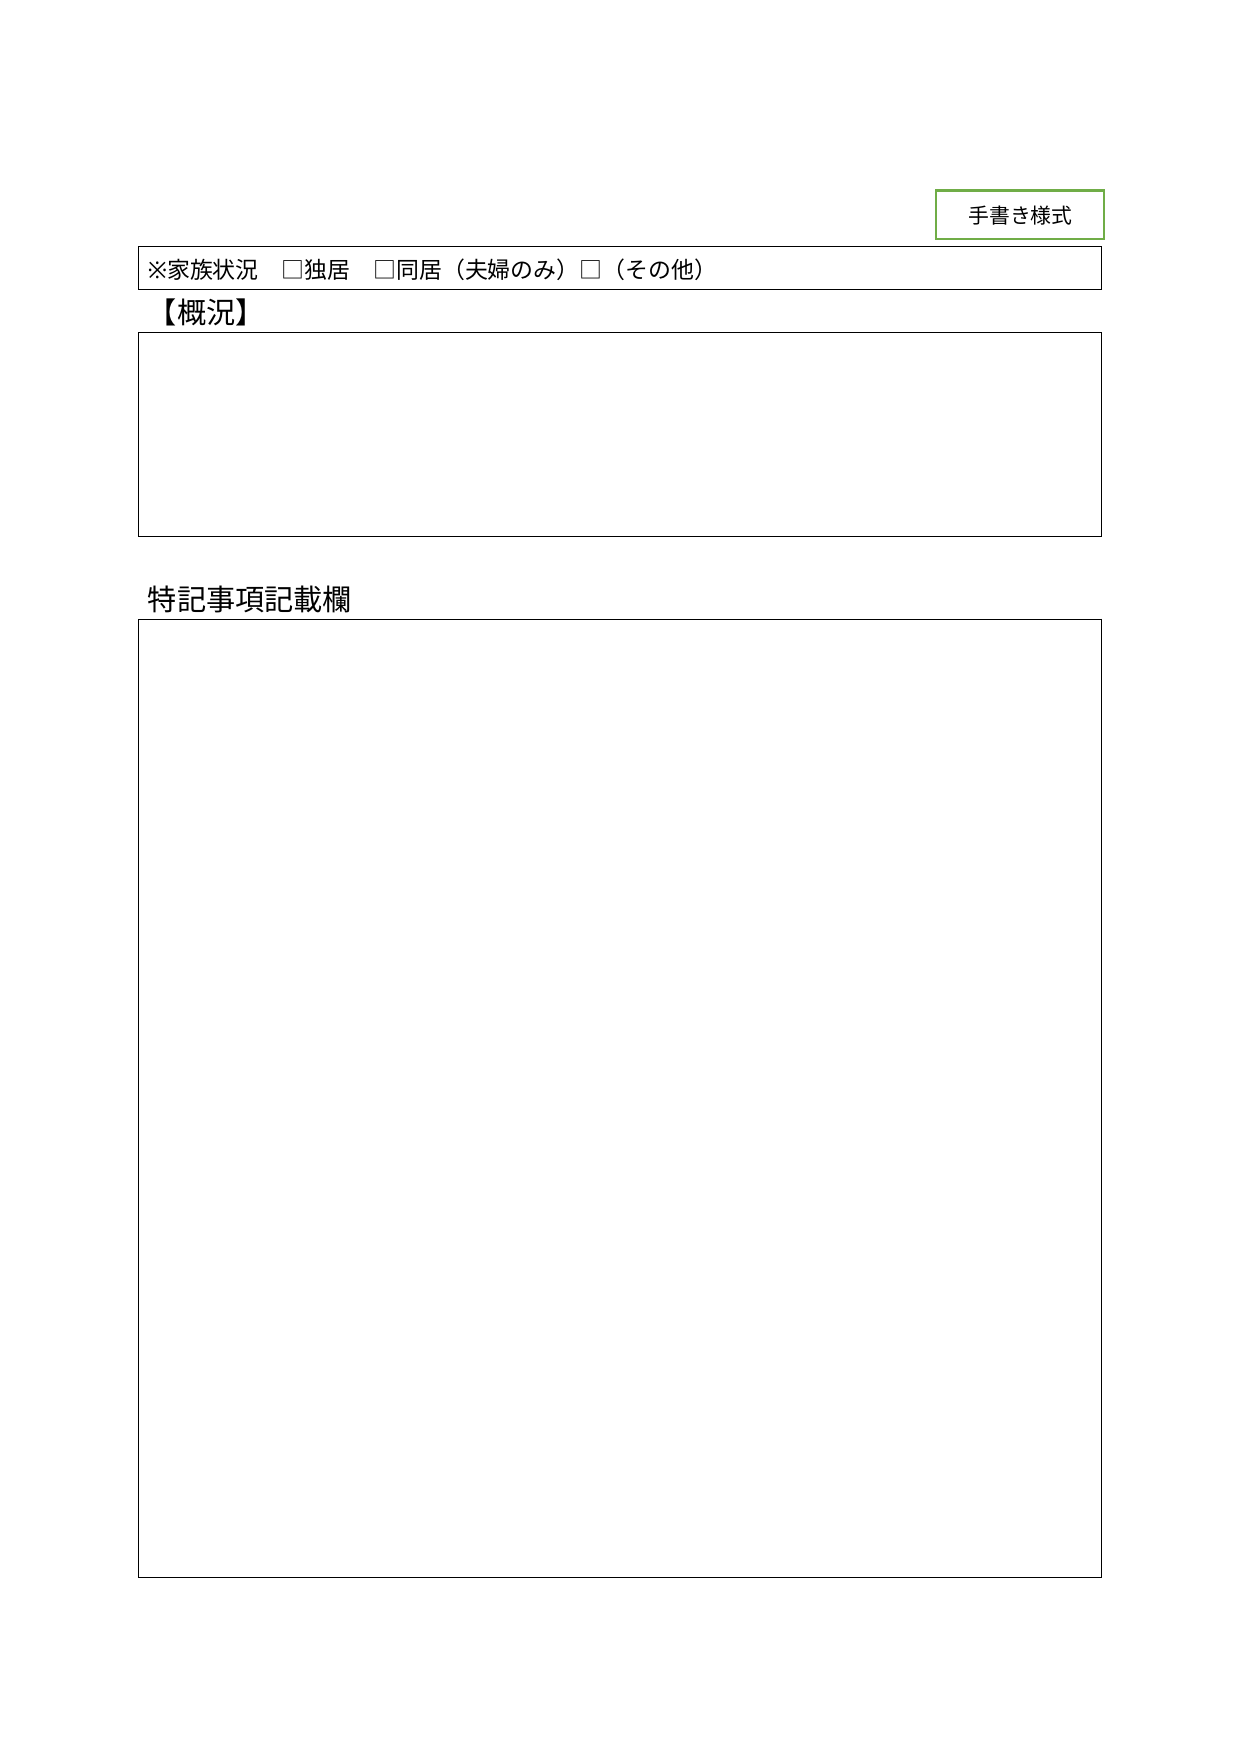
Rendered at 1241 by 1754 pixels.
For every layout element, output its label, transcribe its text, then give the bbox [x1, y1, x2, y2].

text 特記事項記載欄 [148, 577, 1092, 619]
text 【概況】 [148, 290, 1092, 332]
text ※家族状況 □独居 □同居（夫婦のみ）□（その他） [139, 247, 1101, 289]
